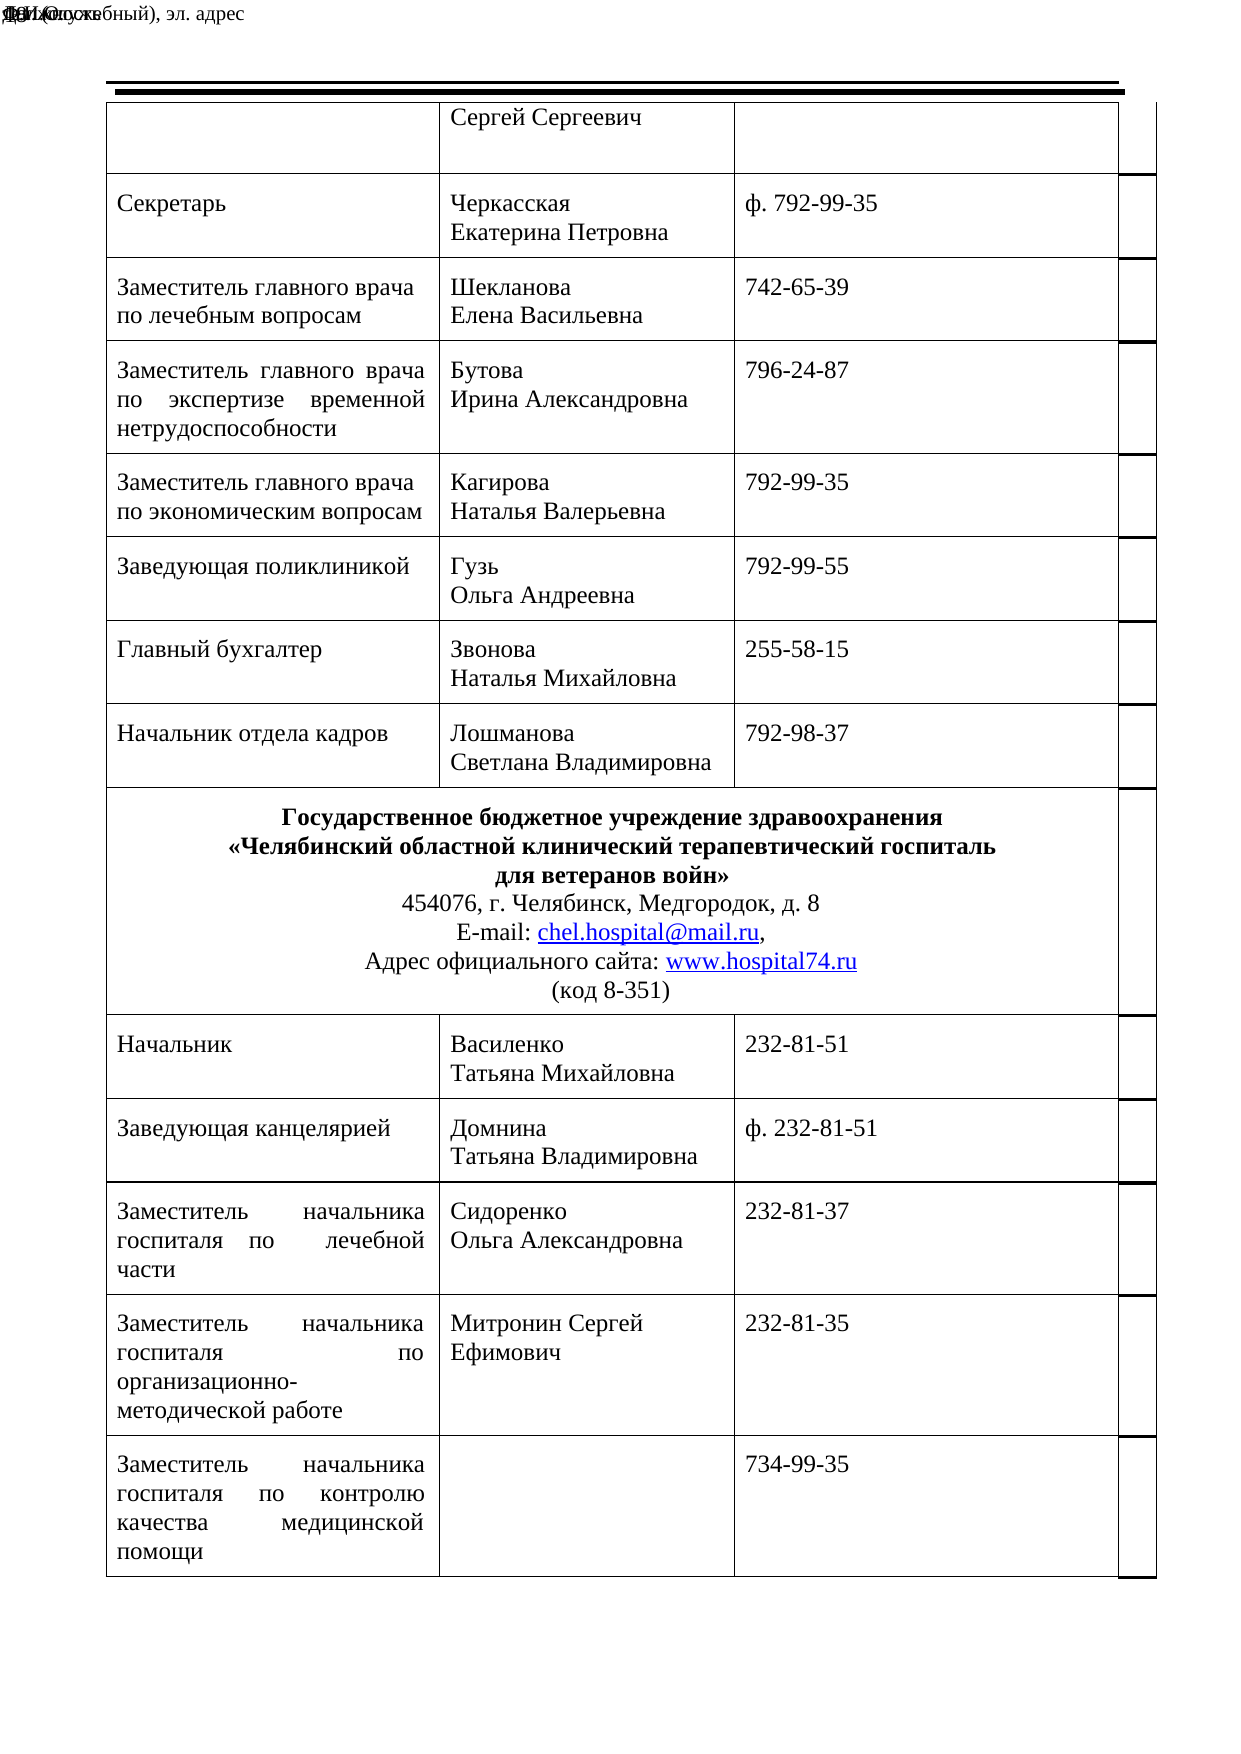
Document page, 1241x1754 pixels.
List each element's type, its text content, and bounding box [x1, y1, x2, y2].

table_cell Заведующая канцелярией [107, 1099, 439, 1181]
table_cell [735, 103, 1118, 173]
table_cell 742-65-39 [735, 258, 1118, 340]
table_cell Шекланова Елена Васильевна [440, 258, 734, 340]
table_cell 232-81-37 [735, 1183, 1118, 1294]
table_cell Заместитель начальника госпиталя по организационно- методической работе [107, 1295, 439, 1435]
table_cell [1119, 706, 1156, 787]
table_cell [1119, 1438, 1156, 1576]
table_cell 232-81-35 [735, 1295, 1118, 1435]
table_cell Черкасская Екатерина Петровна [440, 174, 734, 257]
table_cell Заместитель начальника госпиталя по контролю качества медицинской помощи [107, 1436, 439, 1576]
table_cell [1119, 790, 1156, 1014]
table_cell [1119, 344, 1156, 453]
table_cell [1119, 176, 1156, 257]
table_cell Домнина Татьяна Владимировна [440, 1099, 734, 1181]
table_cell 792-99-35 [735, 454, 1118, 536]
table_cell [1119, 539, 1156, 620]
table_cell [1119, 1185, 1156, 1294]
table_cell Митронин Сергей Ефимович [440, 1295, 734, 1435]
table_cell Гузь Ольга Андреевна [440, 537, 734, 620]
table_cell Кагирова Наталья Валерьевна [440, 454, 734, 536]
table_cell 734-99-35 [735, 1436, 1118, 1576]
table_cell 796-24-87 [735, 341, 1118, 453]
table_cell [440, 1436, 734, 1576]
table_cell Заместитель главного врача по лечебным вопросам [107, 258, 439, 340]
table_cell [1119, 623, 1156, 703]
table_cell Начальник отдела кадров [107, 704, 439, 787]
table_cell Сергей Сергеевич [440, 103, 734, 173]
table_cell 232-81-51 [735, 1015, 1118, 1098]
table_cell 792-98-37 [735, 704, 1118, 787]
table_cell Заместитель главного врача по экспертизе временной нетрудоспособности [107, 341, 439, 453]
table_cell Василенко Татьяна Михайловна [440, 1015, 734, 1098]
table_cell 255-58-15 [735, 621, 1118, 703]
table_header [106, 84, 1119, 102]
table_cell Начальник [107, 1015, 439, 1098]
table_cell [1119, 102, 1156, 173]
table_cell 792-99-55 [735, 537, 1118, 620]
table_cell ф. 232-81-51 [735, 1099, 1118, 1181]
table_cell Главный бухгалтер [107, 621, 439, 703]
table_cell Государственное бюджетное учреждение здравоохранения «Челябинский областной клинический терапевтический госпиталь для ветеранов войн» 454076, г. Челябинск, Медгородок, д. 8 E-mail: chel.hospital@mail.ru, Адрес официального сайта: www.hospital74.ru (код 8-351) [107, 788, 1118, 1014]
table_cell Секретарь [107, 174, 439, 257]
table_cell [1119, 1017, 1156, 1098]
table_cell Заместитель главного врача по экономическим вопросам [107, 454, 439, 536]
table_cell [107, 103, 439, 173]
table_cell Лошманова Светлана Владимировна [440, 704, 734, 787]
table_cell ф. 792-99-35 [735, 174, 1118, 257]
table_cell [1119, 1297, 1156, 1435]
table_cell Звонова Наталья Михайловна [440, 621, 734, 703]
table_cell Заместитель начальника госпиталя по лечебной части [107, 1183, 439, 1294]
table_cell Бутова Ирина Александровна [440, 341, 734, 453]
table_cell Сидоренко Ольга Александровна [440, 1183, 734, 1294]
table_cell [1119, 456, 1156, 536]
table_cell [1119, 1101, 1156, 1181]
table_cell [1119, 260, 1156, 340]
table_cell Заведующая поликлиникой [107, 537, 439, 620]
